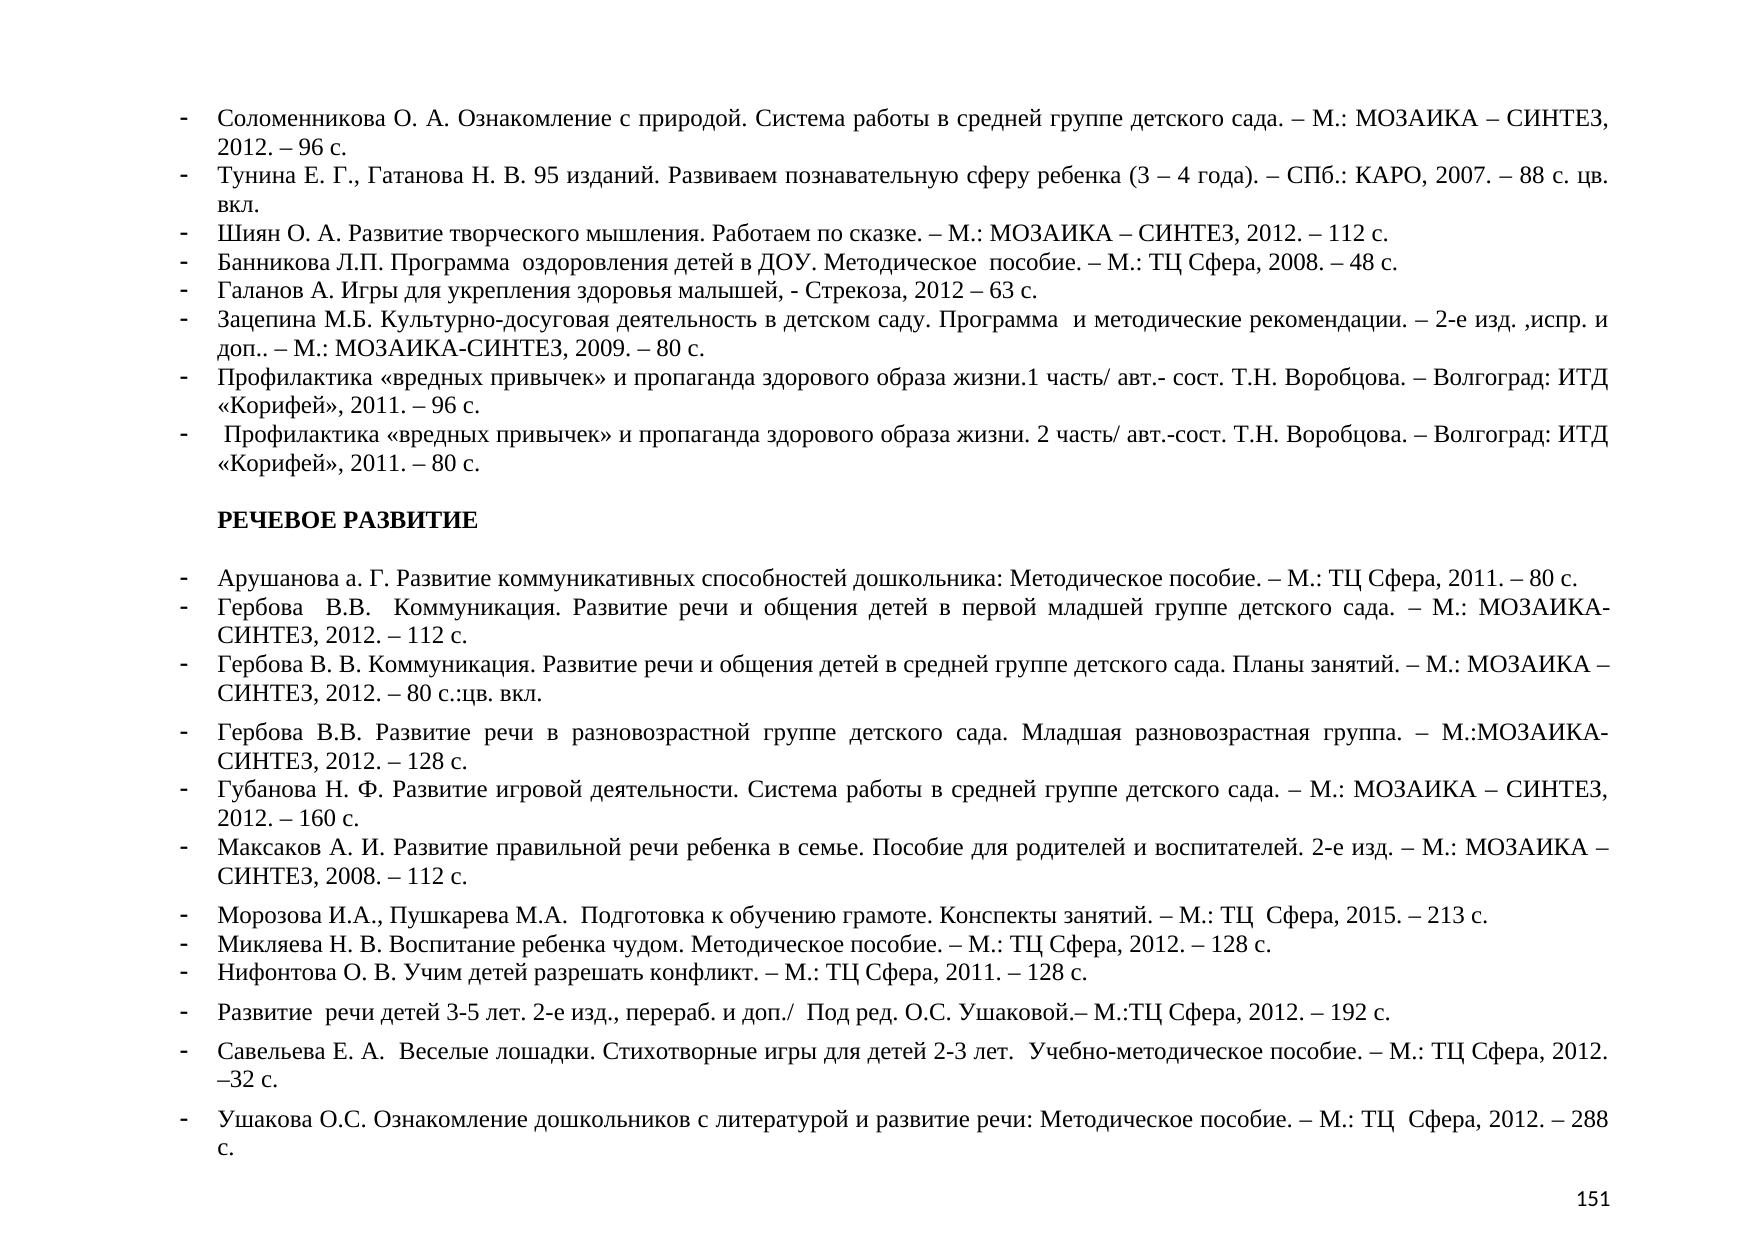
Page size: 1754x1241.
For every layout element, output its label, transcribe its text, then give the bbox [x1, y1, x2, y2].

list Губанова Н. Ф. Развитие игровой деятельности. Система работы в средней группе детского сада. – М.: МОЗАИКА – СИНТЕЗ, 2012. – 160 с. [179, 774, 1610, 832]
list Галанов А. Игры для укрепления здоровья малышей, - Стрекоза, 2012 – 63 с. [179, 275, 1610, 304]
list Гербова В.В. Коммуникация. Развитие речи и общения детей в первой младшей группе детского сада. – М.: МОЗАИКА-СИНТЕЗ, 2012. – 112 с. [179, 592, 1610, 649]
list Банникова Л.П. Программа оздоровления детей в ДОУ. Методическое пособие. – М.: ТЦ Сфера, 2008. – 48 с. [179, 247, 1610, 275]
list Профилактика «вредных привычек» и пропаганда здорового образа жизни. 2 часть/ авт.-сост. Т.Н. Воробцова. – Волгоград: ИТД «Корифей», 2011. – 80 с. [179, 419, 1610, 477]
list Тунина Е. Г., Гатанова Н. В. 95 изданий. Развиваем познавательную сферу ребенка (3 – 4 года). – СПб.: КАРО, 2007. – 88 с. цв. вкл. [179, 160, 1610, 218]
list Нифонтова О. В. Учим детей разрешать конфликт. – М.: ТЦ Сфера, 2011. – 128 с. [179, 957, 1610, 986]
list Гербова В.В. Развитие речи в разновозрастной группе детского сада. Младшая разновозрастная группа. – М.:МОЗАИКА-СИНТЕЗ, 2012. – 128 с. [179, 717, 1610, 774]
text РЕЧЕВОЕ РАЗВИТИЕ [150, 505, 1610, 534]
list Развитие речи детей 3-5 лет. 2-е изд., перераб. и доп./ Под ред. О.С. Ушаковой.– М.:ТЦ Сфера, 2012. – 192 с. [179, 997, 1610, 1025]
list Шиян О. А. Развитие творческого мышления. Работаем по сказке. – М.: МОЗАИКА – СИНТЕЗ, 2012. – 112 с. [179, 218, 1610, 247]
list Микляева Н. В. Воспитание ребенка чудом. Методическое пособие. – М.: ТЦ Сфера, 2012. – 128 с. [179, 929, 1610, 957]
list Савельева Е. А. Веселые лошадки. Стихотворные игры для детей 2-3 лет. Учебно-методическое пособие. – М.: ТЦ Сфера, 2012. –32 с. [179, 1036, 1610, 1093]
list Морозова И.А., Пушкарева М.А. Подготовка к обучению грамоте. Конспекты занятий. – М.: ТЦ Сфера, 2015. – 213 с. [179, 900, 1610, 929]
list Профилактика «вредных привычек» и пропаганда здорового образа жизни.1 часть/ авт.- сост. Т.Н. Воробцова. – Волгоград: ИТД «Корифей», 2011. – 96 с. [179, 362, 1610, 419]
list Соломенникова О. А. Ознакомление с природой. Система работы в средней группе детского сада. – М.: МОЗАИКА – СИНТЕЗ, 2012. – 96 с. [179, 103, 1610, 160]
list Ушакова О.С. Ознакомление дошкольников с литературой и развитие речи: Методическое пособие. – М.: ТЦ Сфера, 2012. – 288 с. [179, 1104, 1610, 1161]
list Гербова В. В. Коммуникация. Развитие речи и общения детей в средней группе детского сада. Планы занятий. – М.: МОЗАИКА – СИНТЕЗ, 2012. – 80 с.:цв. вкл. [179, 649, 1610, 707]
list Зацепина М.Б. Культурно-досуговая деятельность в детском саду. Программа и методические рекомендации. – 2-е изд. ,испр. и доп.. – М.: МОЗАИКА-СИНТЕЗ, 2009. – 80 с. [179, 304, 1610, 362]
list Максаков А. И. Развитие правильной речи ребенка в семье. Пособие для родителей и воспитателей. 2-е изд. – М.: МОЗАИКА – СИНТЕЗ, 2008. – 112 с. [179, 832, 1610, 889]
list Арушанова а. Г. Развитие коммуникативных способностей дошкольника: Методическое пособие. – М.: ТЦ Сфера, 2011. – 80 с. [179, 563, 1610, 592]
